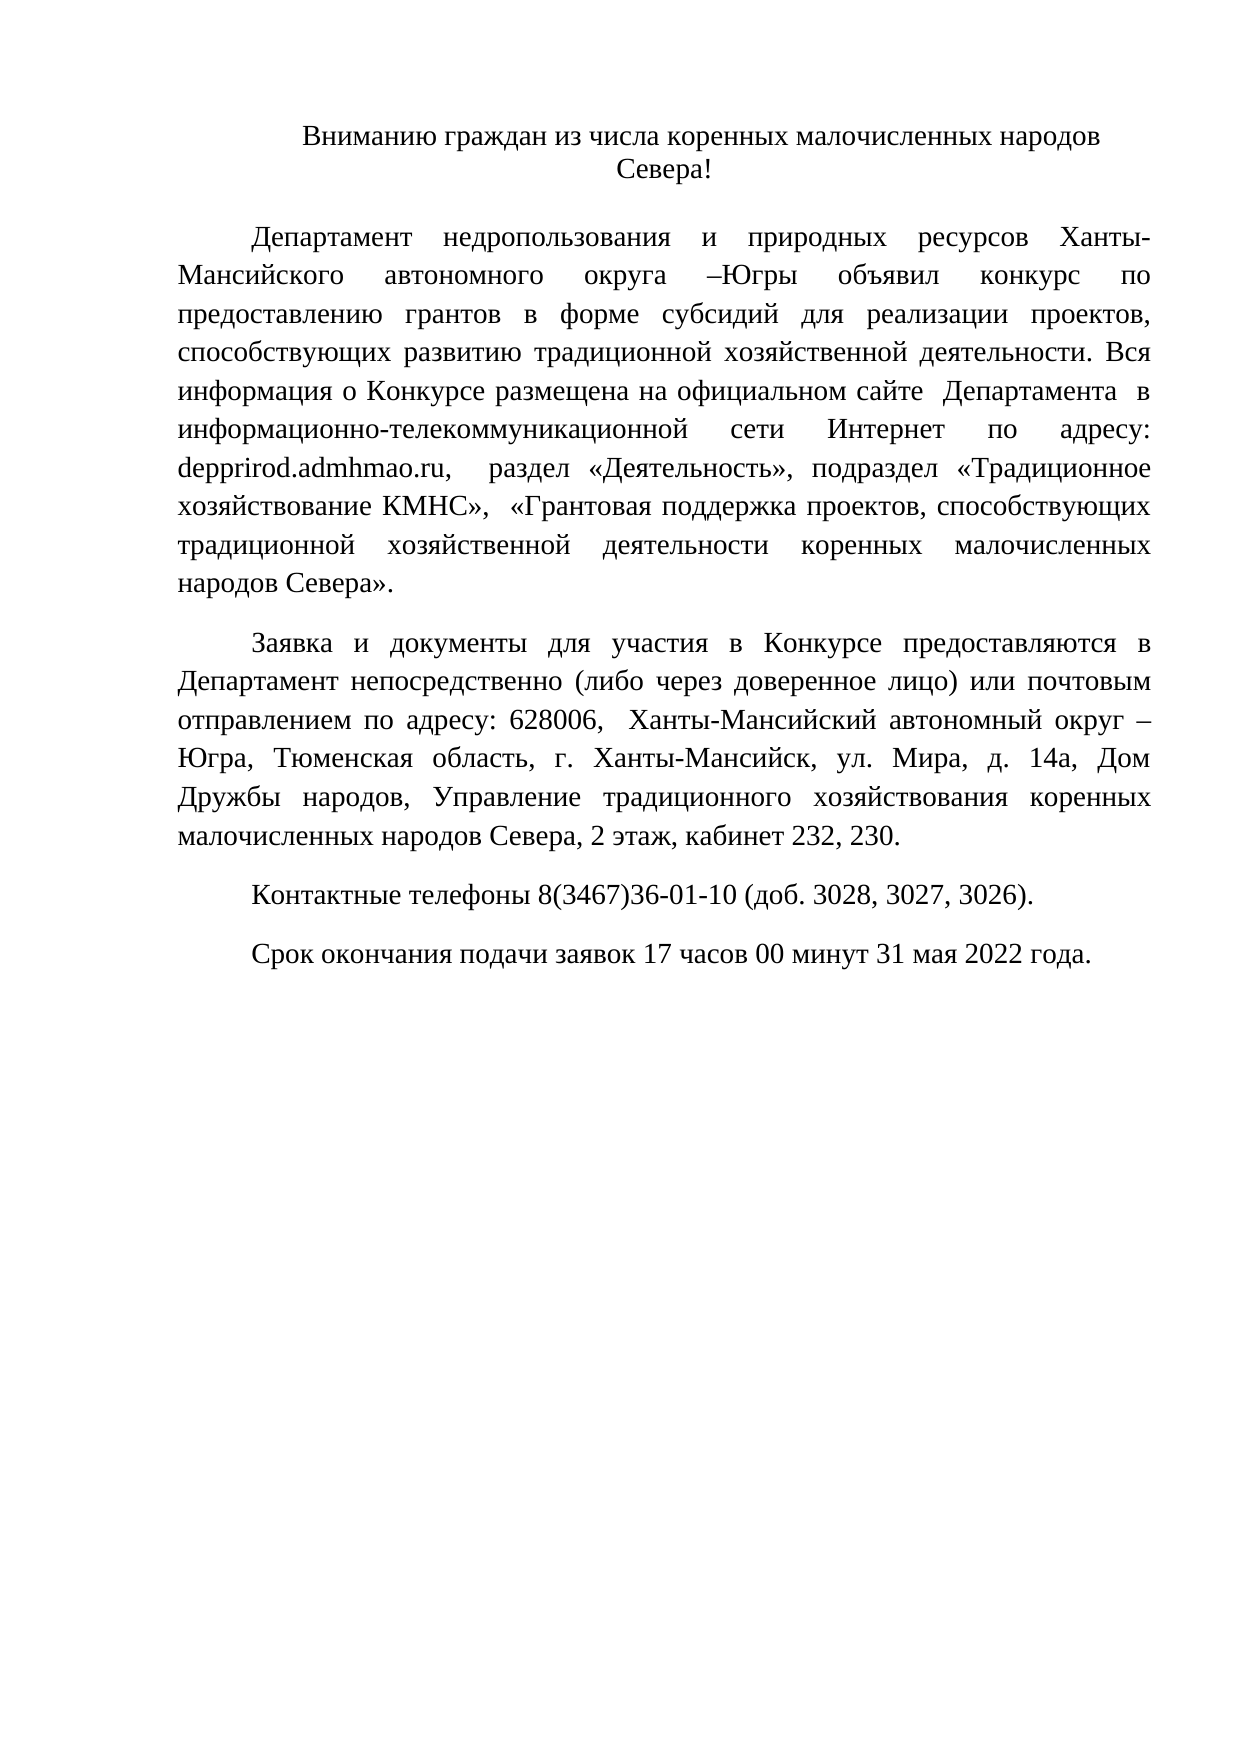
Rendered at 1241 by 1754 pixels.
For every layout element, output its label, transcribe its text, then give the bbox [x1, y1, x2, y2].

text Контактные телефоны 8(3467)36-01-10 (доб. 3028, 3027, 3026). [177, 877, 1152, 911]
text Вниманию граждан из числа коренных малочисленных народов Севера! [177, 118, 1152, 185]
text Департамент недропользования и природных ресурсов Ханты-Мансийского автономного округа –Югры объявил конкурс по предоставлению грантов в форме субсидий для реализации проектов, способствующих развитию традиционной хозяйственной деятельности. Вся информация о Конкурсе размещена на официальном сайте Департамента в информационно-телекоммуникационной сети Интернет по адресу: depprirod.admhmao.ru, раздел «Деятельность», подраздел «Традиционное хозяйствование КМНС», «Грантовая поддержка проектов, способствующих традиционной хозяйственной деятельности коренных малочисленных народов Севера». [177, 219, 1152, 599]
text Срок окончания подачи заявок 17 часов 00 минут 31 мая 2022 года. [177, 936, 1152, 970]
text Заявка и документы для участия в Конкурсе предоставляются в Департамент непосредственно (либо через доверенное лицо) или почтовым отправлением по адресу: 628006, Ханты-Мансийский автономный округ –Югра, Тюменская область, г. Ханты-Мансийск, ул. Мира, д. 14а, Дом Дружбы народов, Управление традиционного хозяйствования коренных малочисленных народов Севера, 2 этаж, кабинет 232, 230. [177, 625, 1152, 851]
